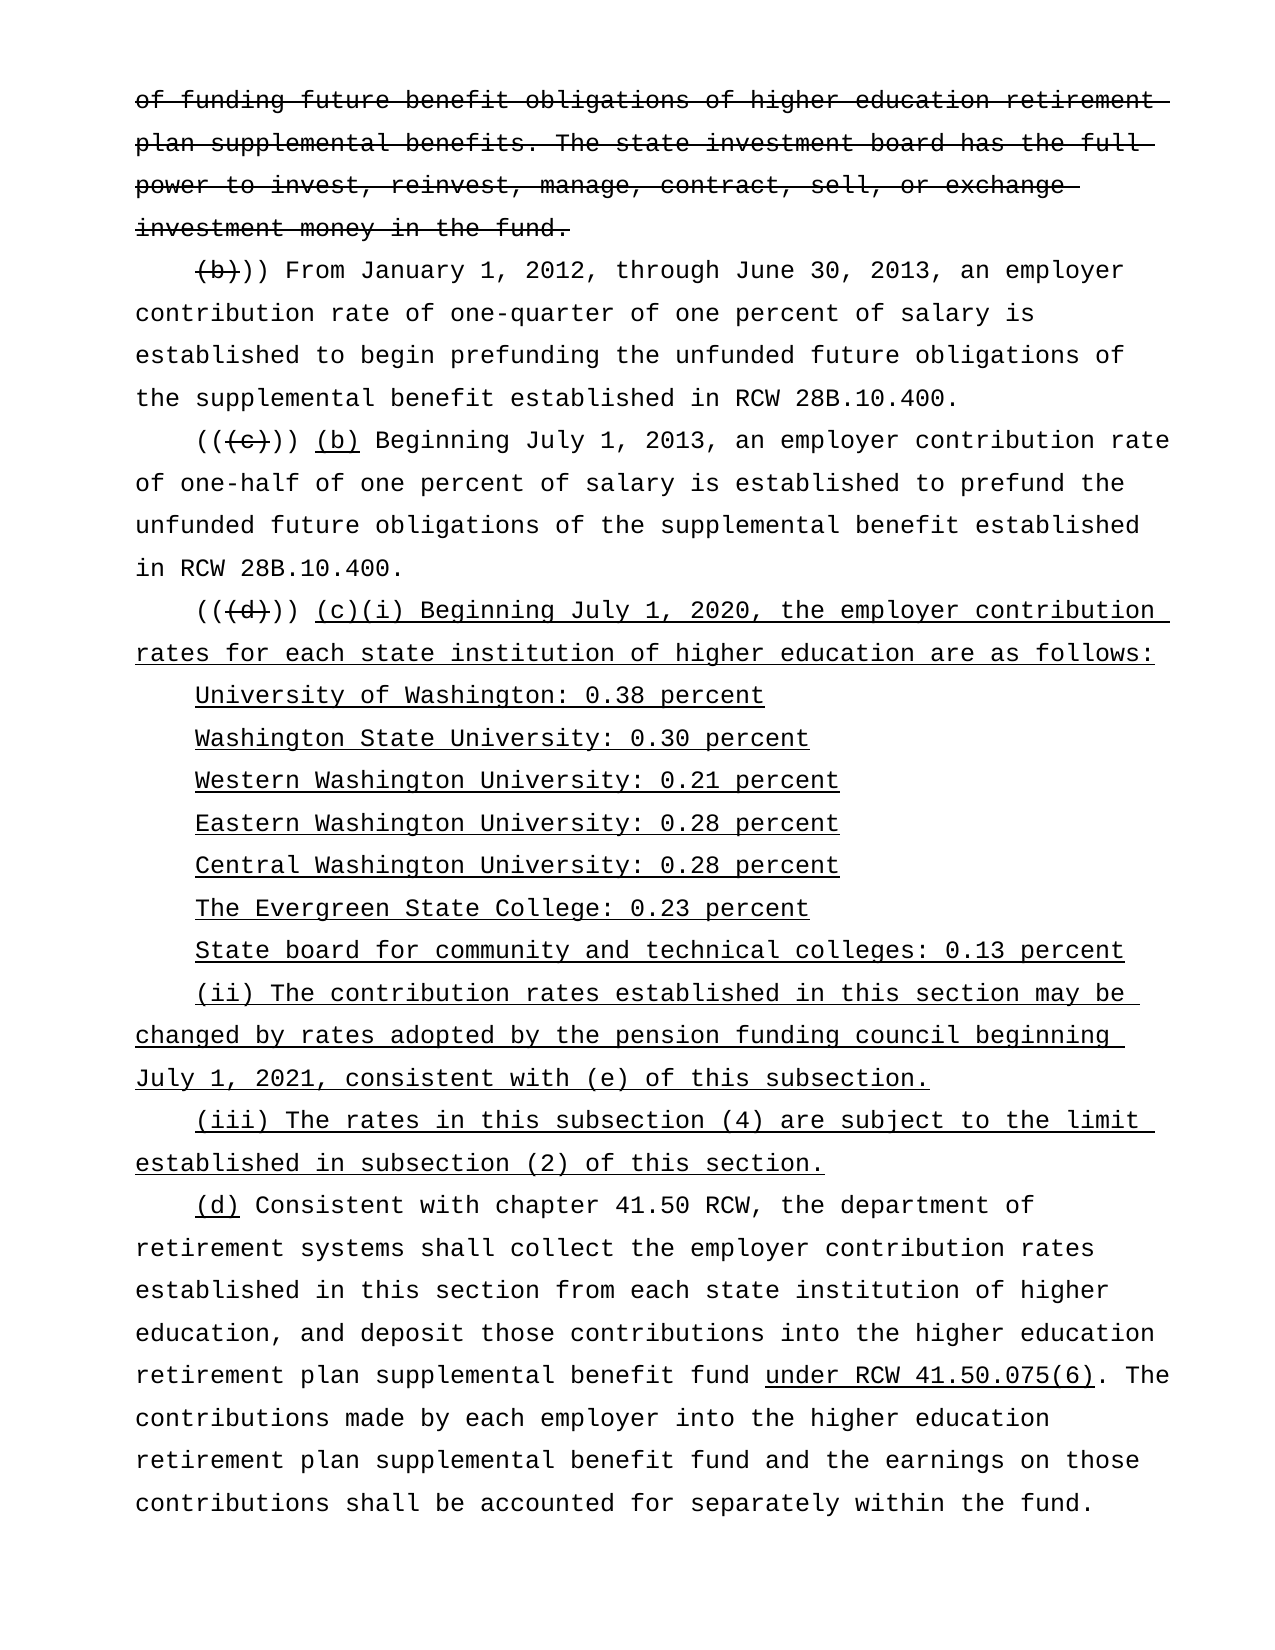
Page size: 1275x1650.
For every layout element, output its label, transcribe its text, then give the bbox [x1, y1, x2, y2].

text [135, 103, 1170, 245]
text (iii) The rates in this subsection (4) are subject to the limit established in subsection (2) of this section. [135, 1095, 1170, 1180]
text University of Washington: 0.38 percent [135, 670, 1170, 712]
text Washington State University: 0.30 percent [135, 712, 1170, 755]
text (((d))) (c)(i) Beginning July 1, 2020, the employer contribution rates for each state institution of higher education are as follows: [135, 585, 1170, 670]
text State board for community and technical colleges: 0.13 percent [135, 925, 1170, 967]
text Western Washington University: 0.21 percent [135, 755, 1170, 797]
text (b))) From January 1, 2012, through June 30, 2013, an employer contribution rate of one-quarter of one percent of salary is established to begin prefunding the unfunded future obligations of the supplemental benefit established in RCW 28B.10.400. [135, 245, 1170, 415]
text The Evergreen State College: 0.23 percent [135, 882, 1170, 925]
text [135, 75, 1170, 101]
text (d) Consistent with chapter 41.50 RCW, the department of retirement systems shall collect the employer contribution rates established in this section from each state institution of higher education, and deposit those contributions into the higher education retirement plan supplemental benefit fund under RCW 41.50.075(6). The contributions made by each employer into the higher education retirement plan supplemental benefit fund and the earnings on those contributions shall be accounted for separately within the fund. [135, 1180, 1170, 1520]
text Eastern Washington University: 0.28 percent [135, 797, 1170, 840]
text Central Washington University: 0.28 percent [135, 840, 1170, 882]
text (((c))) (b) Beginning July 1, 2013, an employer contribution rate of one-half of one percent of salary is established to prefund the unfunded future obligations of the supplemental benefit established in RCW 28B.10.400. [135, 415, 1170, 585]
text (ii) The contribution rates established in this section may be changed by rates adopted by the pension funding council beginning July 1, 2021, consistent with (e) of this subsection. [135, 967, 1170, 1095]
